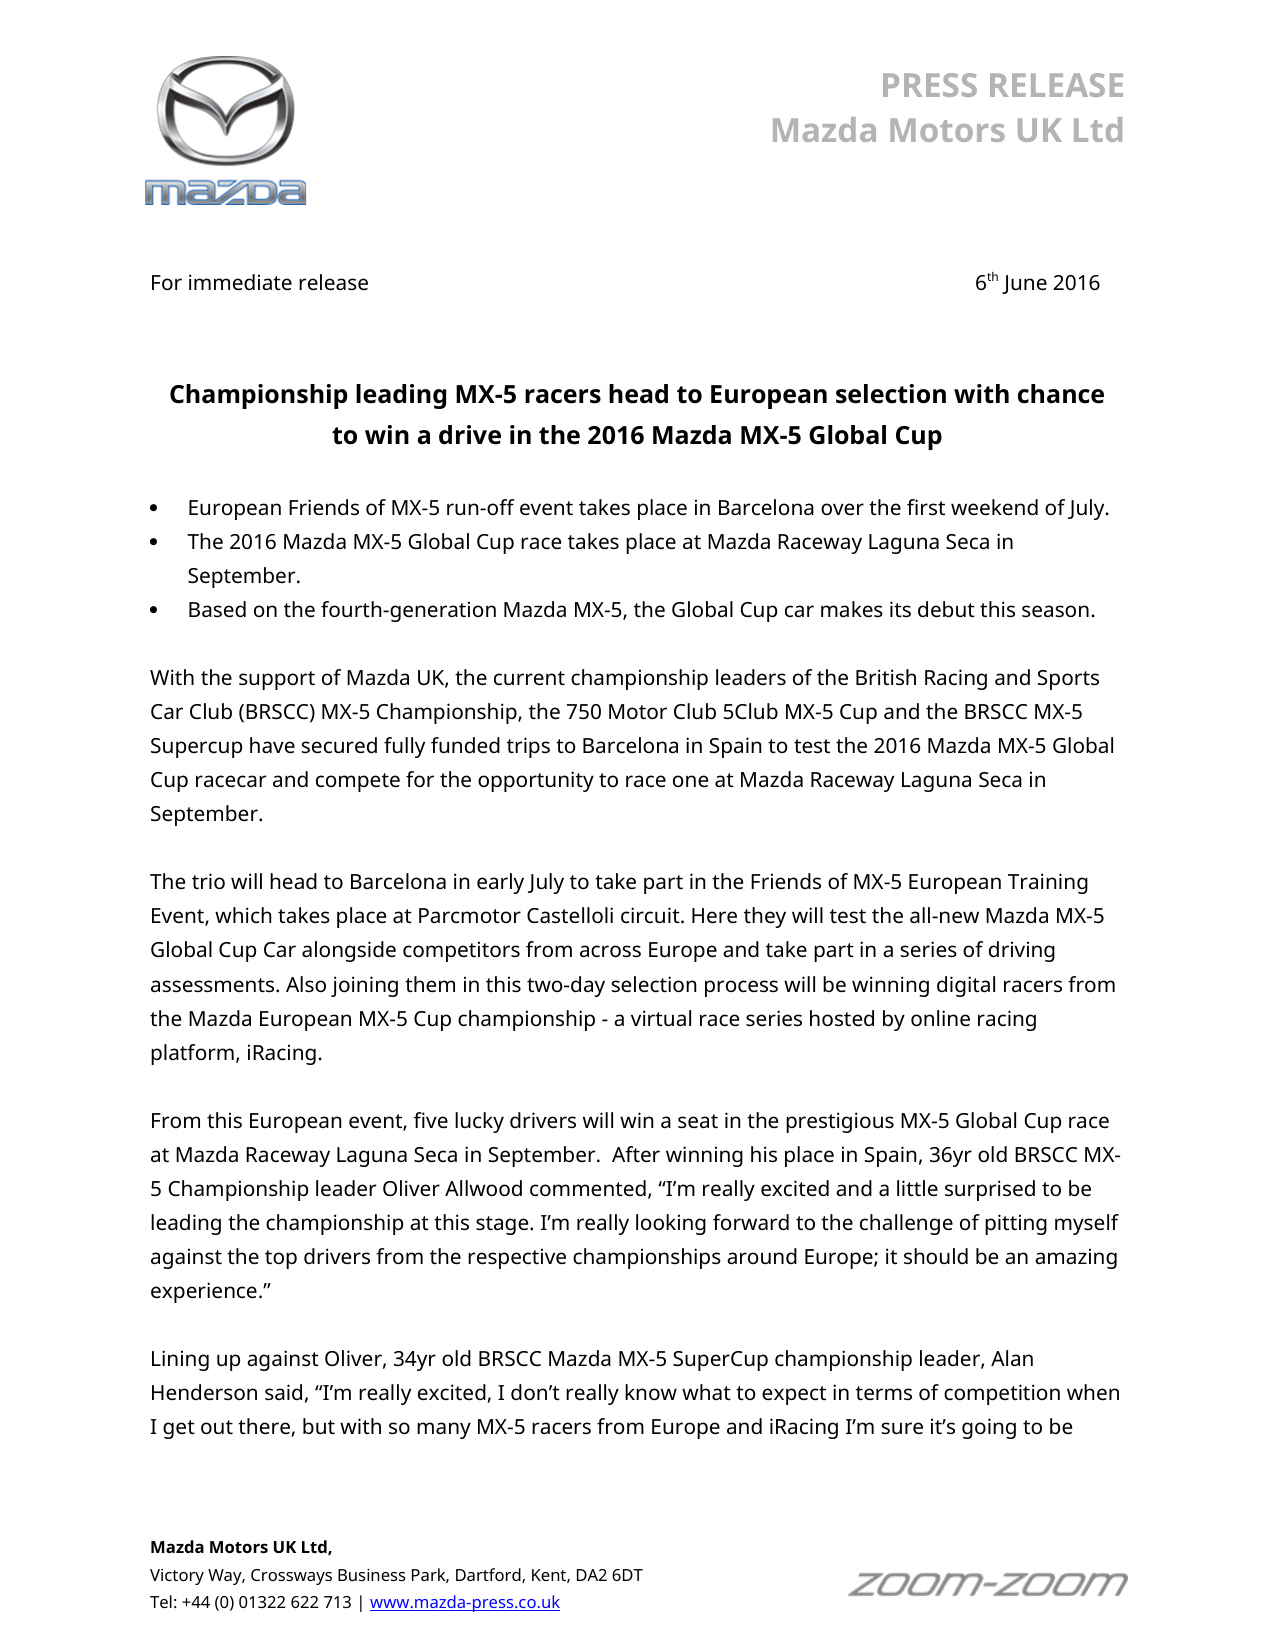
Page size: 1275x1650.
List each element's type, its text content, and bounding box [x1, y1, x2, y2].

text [150, 1344, 1125, 1441]
text With the support of Mazda UK, the current championship leaders of the British Racing and Sports Car Club (BRSCC) MX-5 Championship, the 750 Motor Club 5Club MX-5 Cup and the BRSCC MX-5 Supercup have secured fully funded trips to Barcelona in Spain to test the 2016 Mazda MX-5 Global Cup racecar and compete for the opportunity to race one at Mazda Raceway Laguna Seca in September. [150, 663, 1125, 828]
text The trio will head to Barcelona in early July to take part in the Friends of MX-5 European Training Event, which takes place at Parcmotor Castelloli circuit. Here they will test the all-new Mazda MX-5 Global Cup Car alongside competitors from across Europe and take part in a series of driving assessments. Also joining them in this two-day selection process will be winning digital racers from the Mazda European MX-5 Cup championship - a virtual race series hosted by online racing platform, iRacing. [150, 867, 1125, 1066]
picture [145, 56, 307, 205]
list European Friends of MX-5 run-off event takes place in Barcelona over the first weekend of July. [150, 493, 1125, 521]
list Based on the fourth-generation Mazda MX-5, the Global Cup car makes its debut this season. [150, 595, 1125, 623]
picture [840, 1565, 1136, 1604]
list The 2016 Mazda MX-5 Global Cup race takes place at Mazda Raceway Laguna Seca in September. [150, 527, 1125, 589]
text For immediate release 6th June 2016 [150, 268, 1125, 297]
text From this European event, five lucky drivers will win a seat in the prestigious MX-5 Global Cup race at Mazda Raceway Laguna Seca in September. After winning his place in Spain, 36yr old BRSCC MX-5 Championship leader Oliver Allwood commented, “I’m really excited and a little surprised to be leading the championship at this stage. I’m really looking forward to the challenge of pitting myself against the top drivers from the respective championships around Europe; it should be an amazing experience.” [150, 1106, 1125, 1305]
text to win a drive in the 2016 Mazda MX-5 Global Cup [150, 418, 1125, 452]
text Championship leading MX-5 racers head to European selection with chance [150, 377, 1125, 411]
